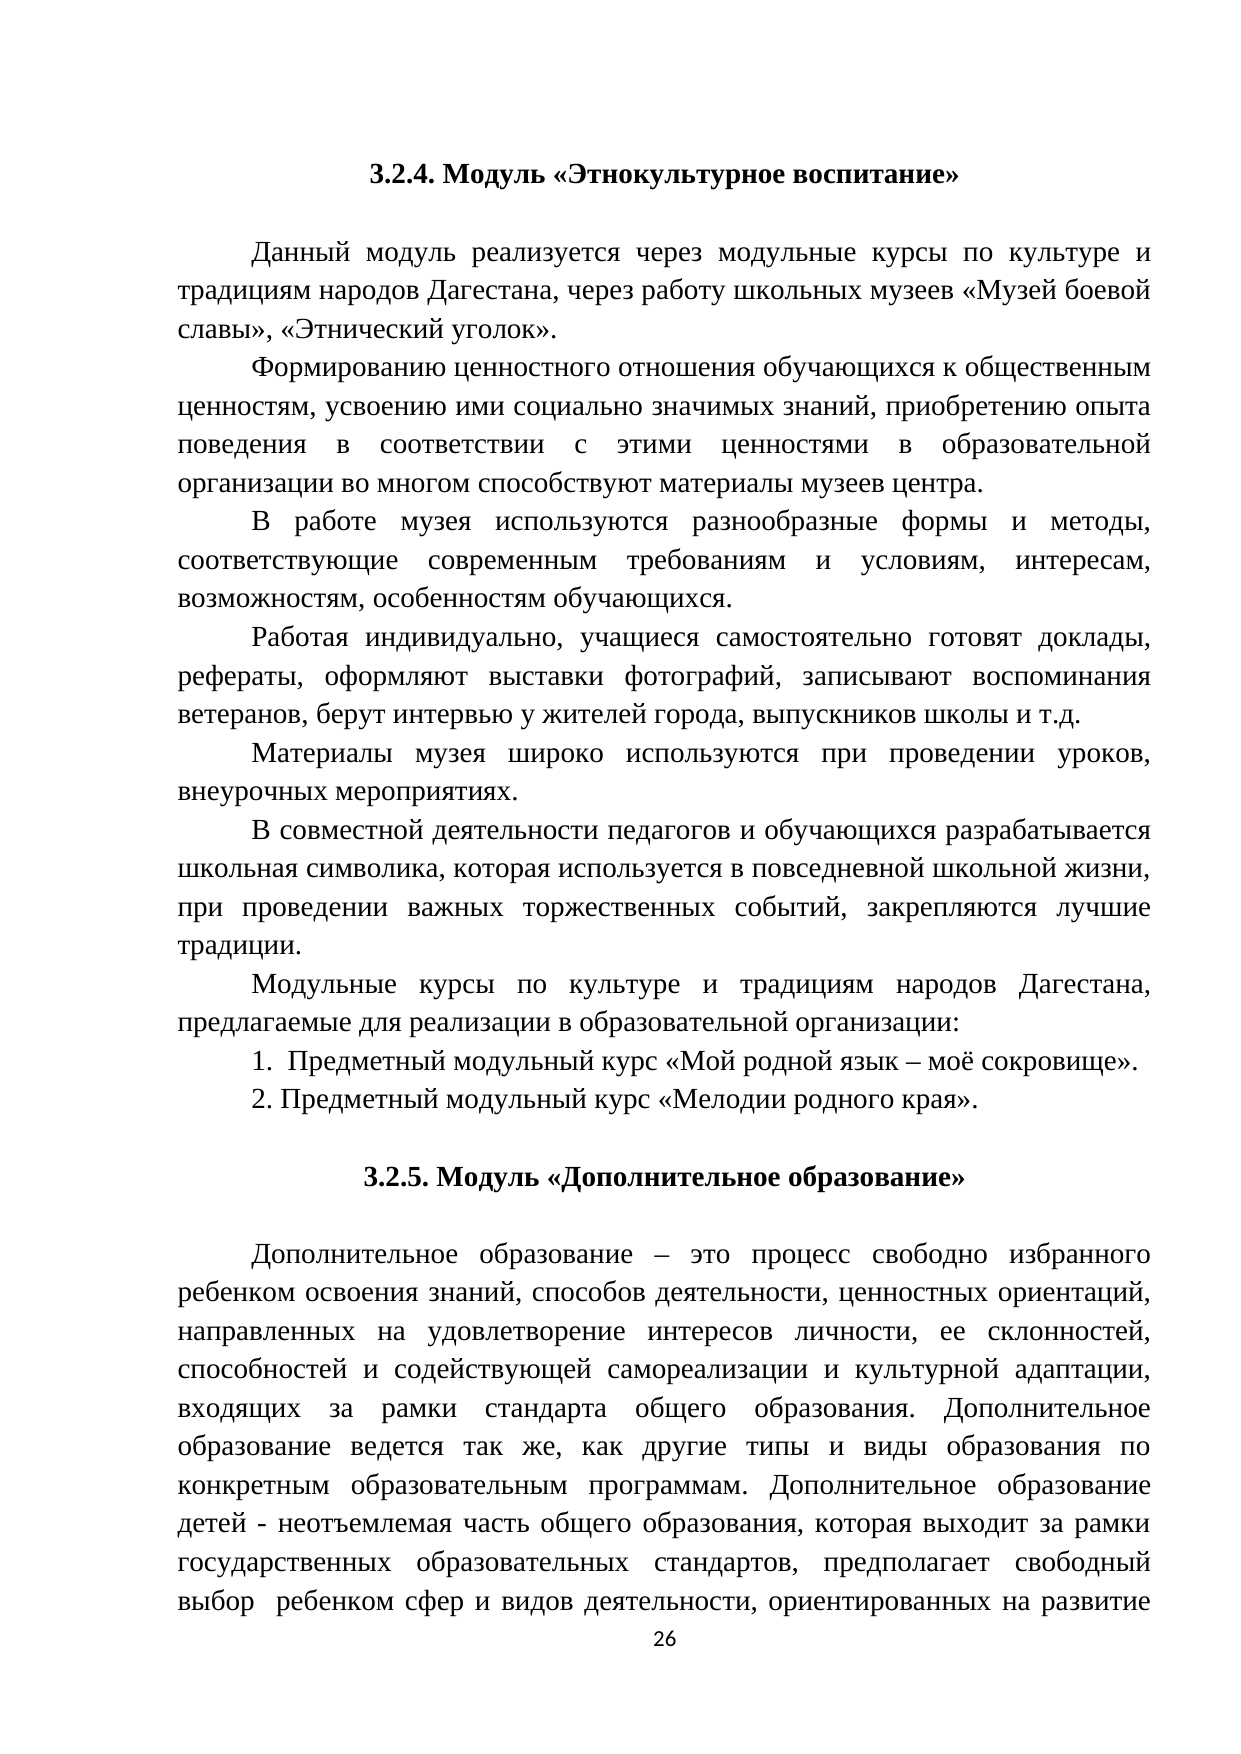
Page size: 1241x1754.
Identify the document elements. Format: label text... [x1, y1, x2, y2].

text 1. Предметный модульный курс «Мой родной язык – моё сокровище». [177, 1043, 1152, 1077]
text 3.2.4. Модуль «Этнокультурное воспитание» [177, 157, 1152, 190]
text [177, 1236, 1152, 1616]
text 2. Предметный модульный курс «Мелодии родного края». [177, 1082, 1152, 1115]
text Данный модуль реализуется через модульные курсы по культуре и традициям народов Дагестана, через работу школьных музеев «Музей боевой славы», «Этнический уголок». [177, 234, 1152, 344]
text Формированию ценностного отношения обучающихся к общественным ценностям, усвоению ими социально значимых знаний, приобретению опыта поведения в соответствии с этими ценностями в образовательной организации во многом способствуют материалы музеев центра. [177, 349, 1152, 498]
text Работая индивидуально, учащиеся самостоятельно готовят доклады, рефераты, оформляют выставки фотографий, записывают воспоминания ветеранов, берут интервью у жителей города, выпускников школы и т.д. [177, 619, 1152, 730]
text В работе музея используются разнообразные формы и методы, соответствующие современным требованиям и условиям, интересам, возможностям, особенностям обучающихся. [177, 503, 1152, 614]
text 3.2.5. Модуль «Дополнительное образование» [177, 1159, 1152, 1192]
text Модульные курсы по культуре и традициям народов Дагестана, предлагаемые для реализации в образовательной организации: [177, 966, 1152, 1038]
text В совместной деятельности педагогов и обучающихся разрабатывается школьная символика, которая используется в повседневной школьной жизни, при проведении важных торжественных событий, закрепляются лучшие традиции. [177, 812, 1152, 961]
text Материалы музея широко используются при проведении уроков, внеурочных мероприятиях. [177, 735, 1152, 807]
